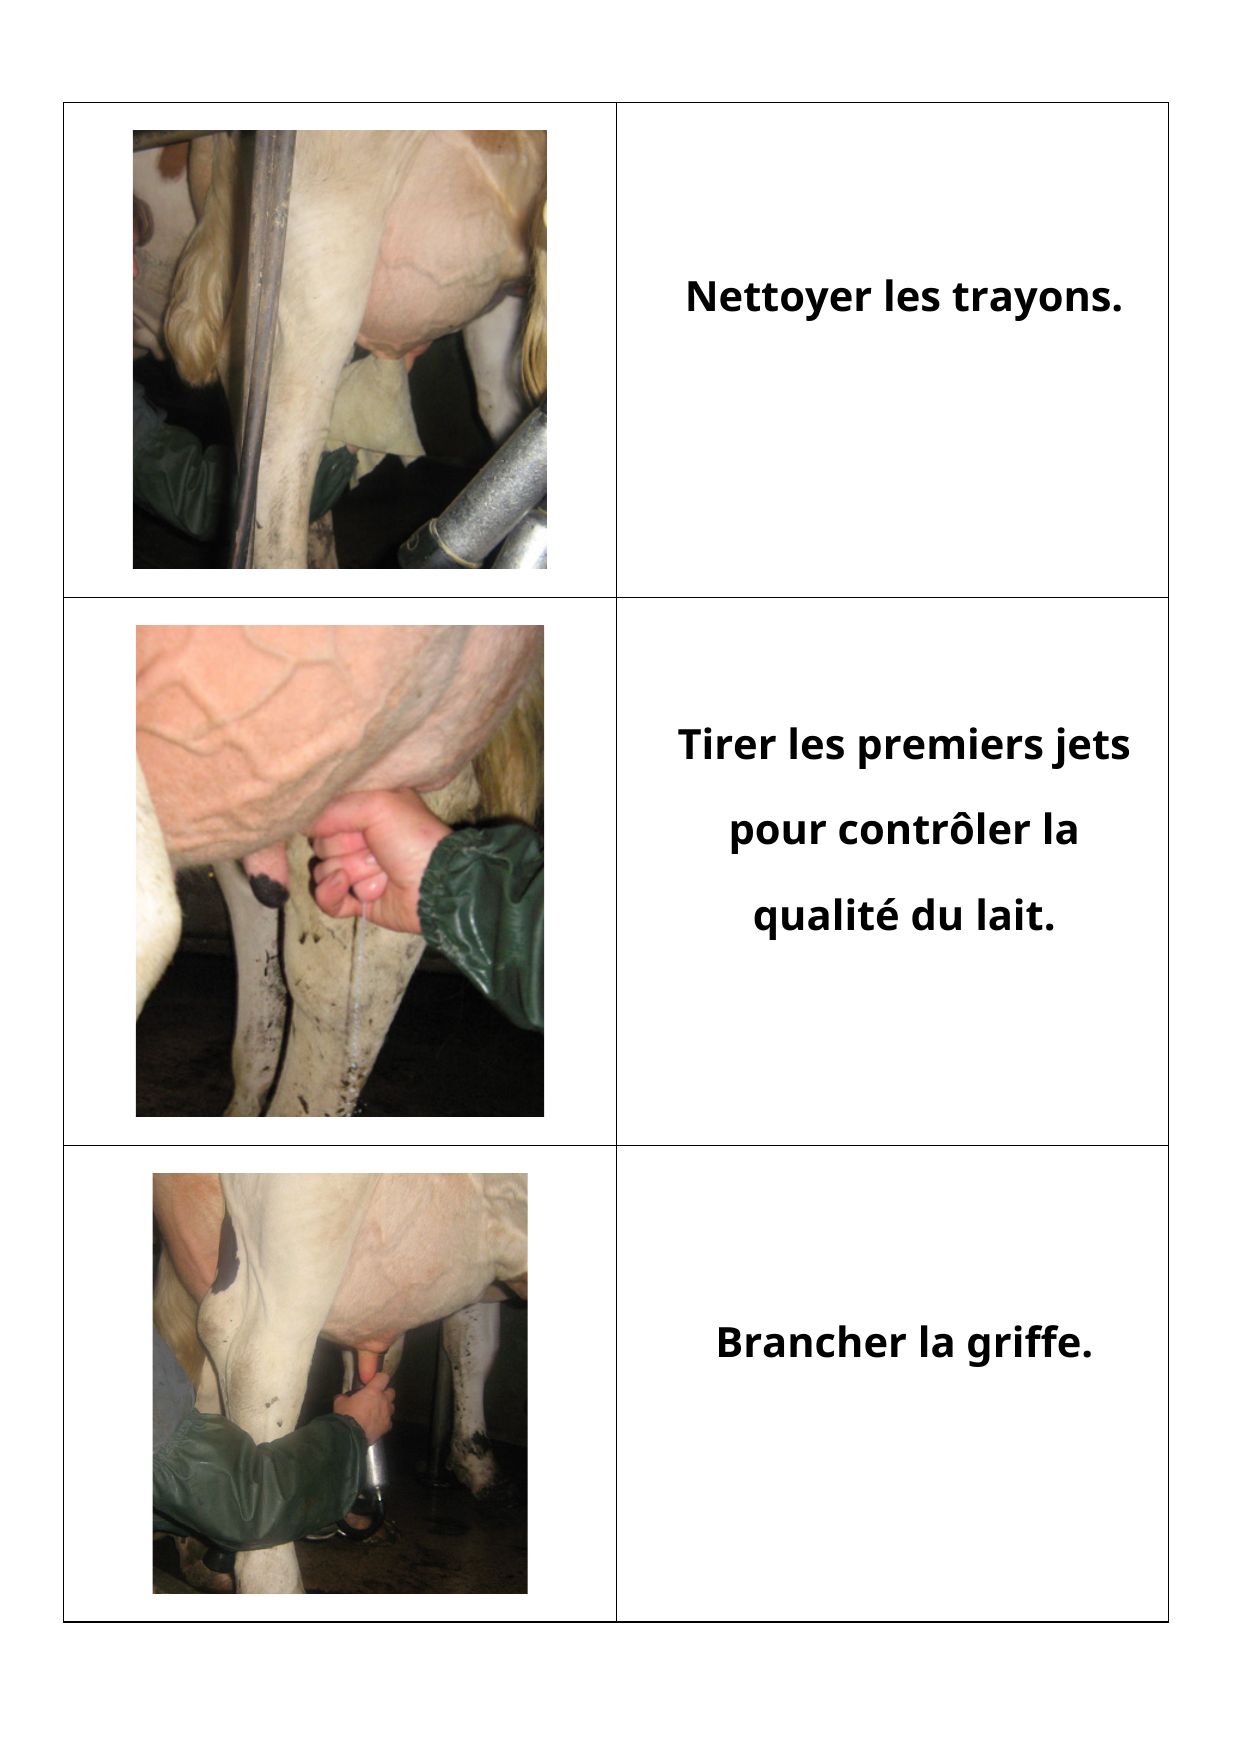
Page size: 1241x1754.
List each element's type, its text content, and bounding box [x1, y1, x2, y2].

picture [135, 625, 545, 1117]
table_cell Tirer les premiers jets pour contrôler la qualité du lait. [617, 598, 1168, 1144]
table_cell Brancher la griffe. [617, 1146, 1168, 1621]
picture [152, 1173, 528, 1594]
picture [132, 130, 547, 569]
table_header Nettoyer les trayons. [617, 103, 1168, 597]
table_header [64, 103, 616, 597]
table_cell [64, 1146, 616, 1621]
table_cell [64, 598, 616, 1144]
